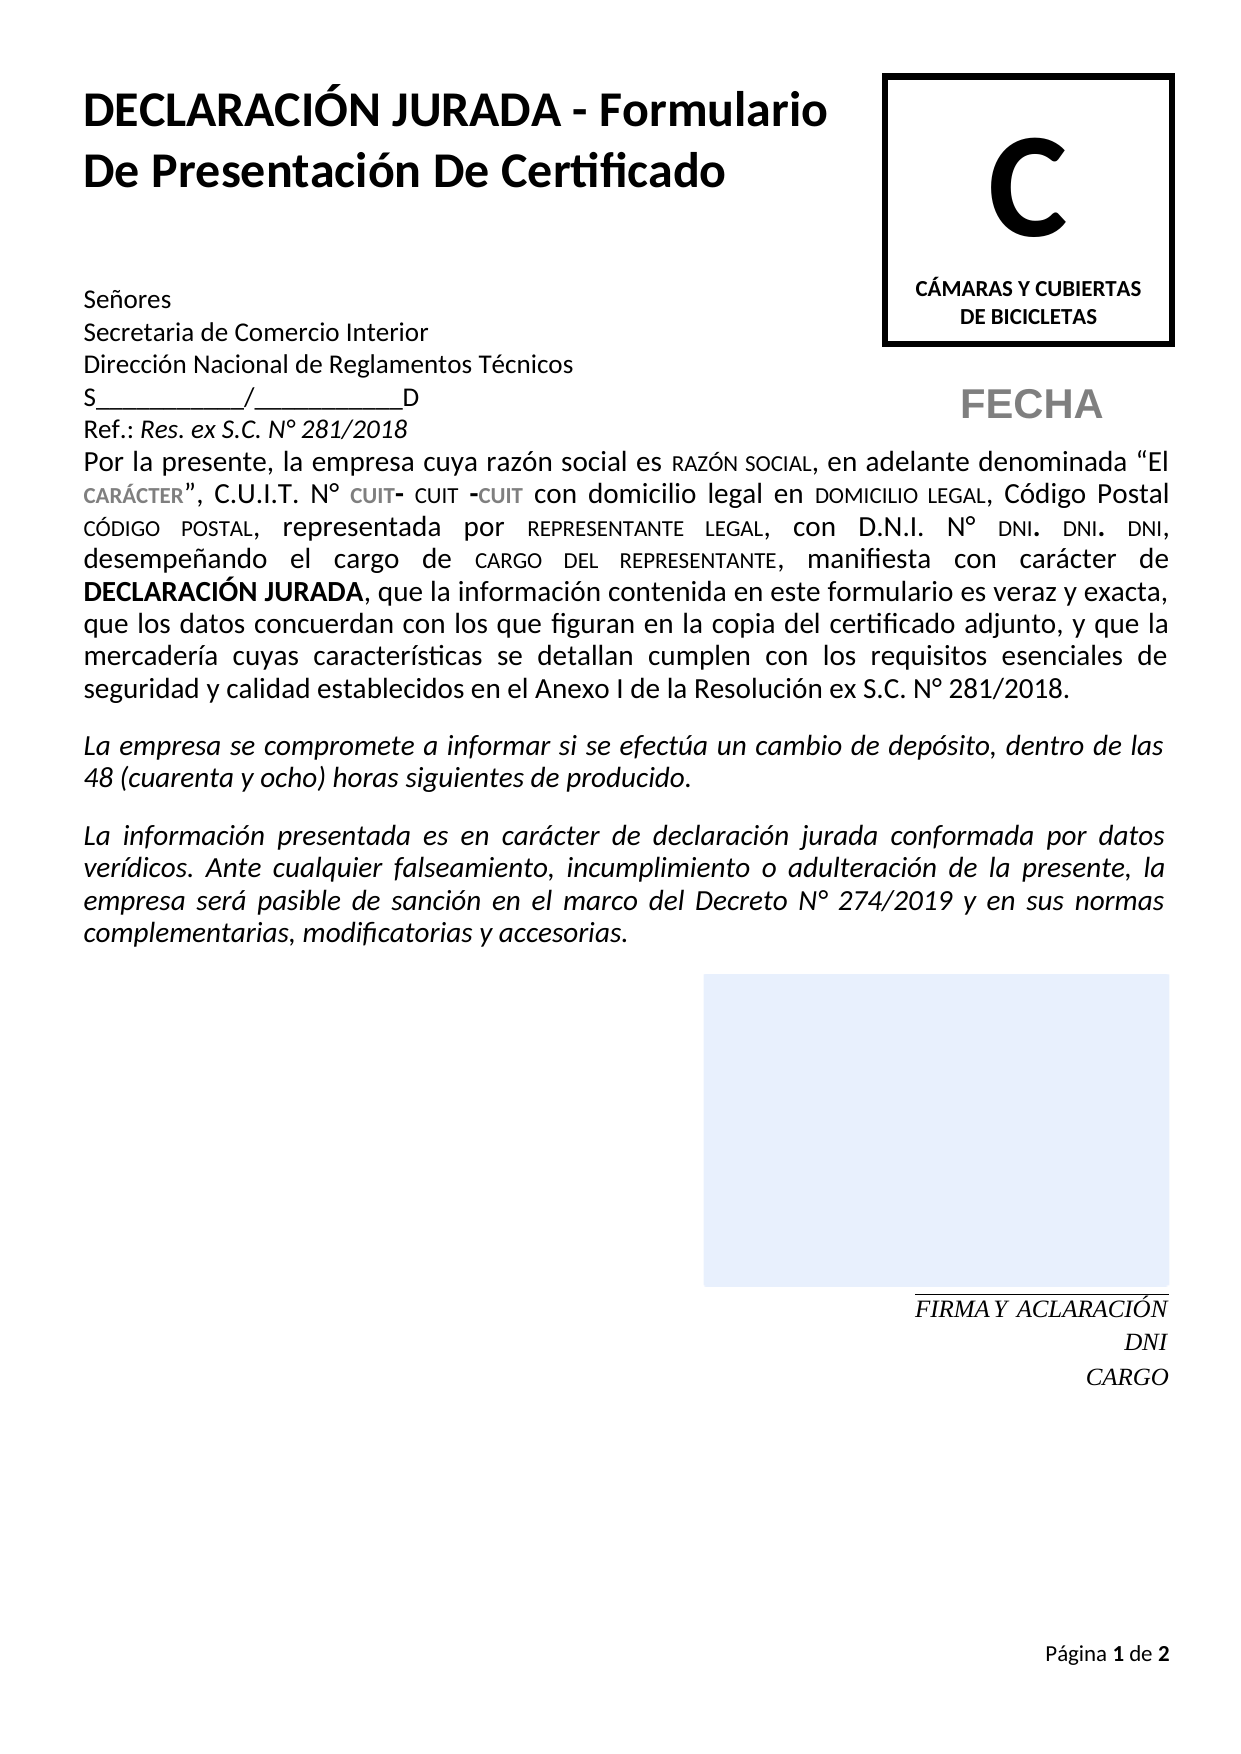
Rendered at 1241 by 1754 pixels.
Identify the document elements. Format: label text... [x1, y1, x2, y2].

picture [703, 974, 1170, 1287]
text Dirección Nacional de Reglamentos Técnicos [83, 348, 602, 380]
text La información presentada es en carácter de declaración jurada conformada por datos verídicos. Ante cualquier falseamiento, incumplimiento o adulteración de la presente, la empresa será pasible de sanción en el marco del Decreto N° 274/2019 y en sus normas complementarias, modificatorias y accesorias. [83, 819, 1169, 949]
text Por la presente, la empresa cuya razón social es , en adelante denominada “El ”, C.U.I.T. N° - - con domicilio legal en , Código Postal , representada por , con D.N.I. N° . . , desempeñando el cargo de , maniﬁesta con carácter de DECLARACIÓN JURADA, que la información contenida en este formulario es veraz y exacta, que los datos concuerdan con los que figuran en la copia del certificado adjunto, y que la mercadería cuyas características se detallan cumplen con los requisitos esenciales de seguridad y calidad establecidos en el Anexo I de la Resolución ex S.C. N° 281/2018. [83, 446, 1169, 705]
text La empresa se compromete a informar si se efectúa un cambio de depósito, dentro de las 48 (cuarenta y ocho) horas siguientes de producido. [83, 730, 1169, 794]
text S___________/___________D [83, 380, 871, 413]
text DECLARACIÓN JURADA - Formulario De Presentación De Certiﬁcado [83, 78, 871, 200]
text Ref.: Res. ex S.C. N° 281/2018 [83, 413, 871, 446]
text Señores [83, 282, 871, 315]
text Secretaria de Comercio Interior [83, 315, 871, 348]
